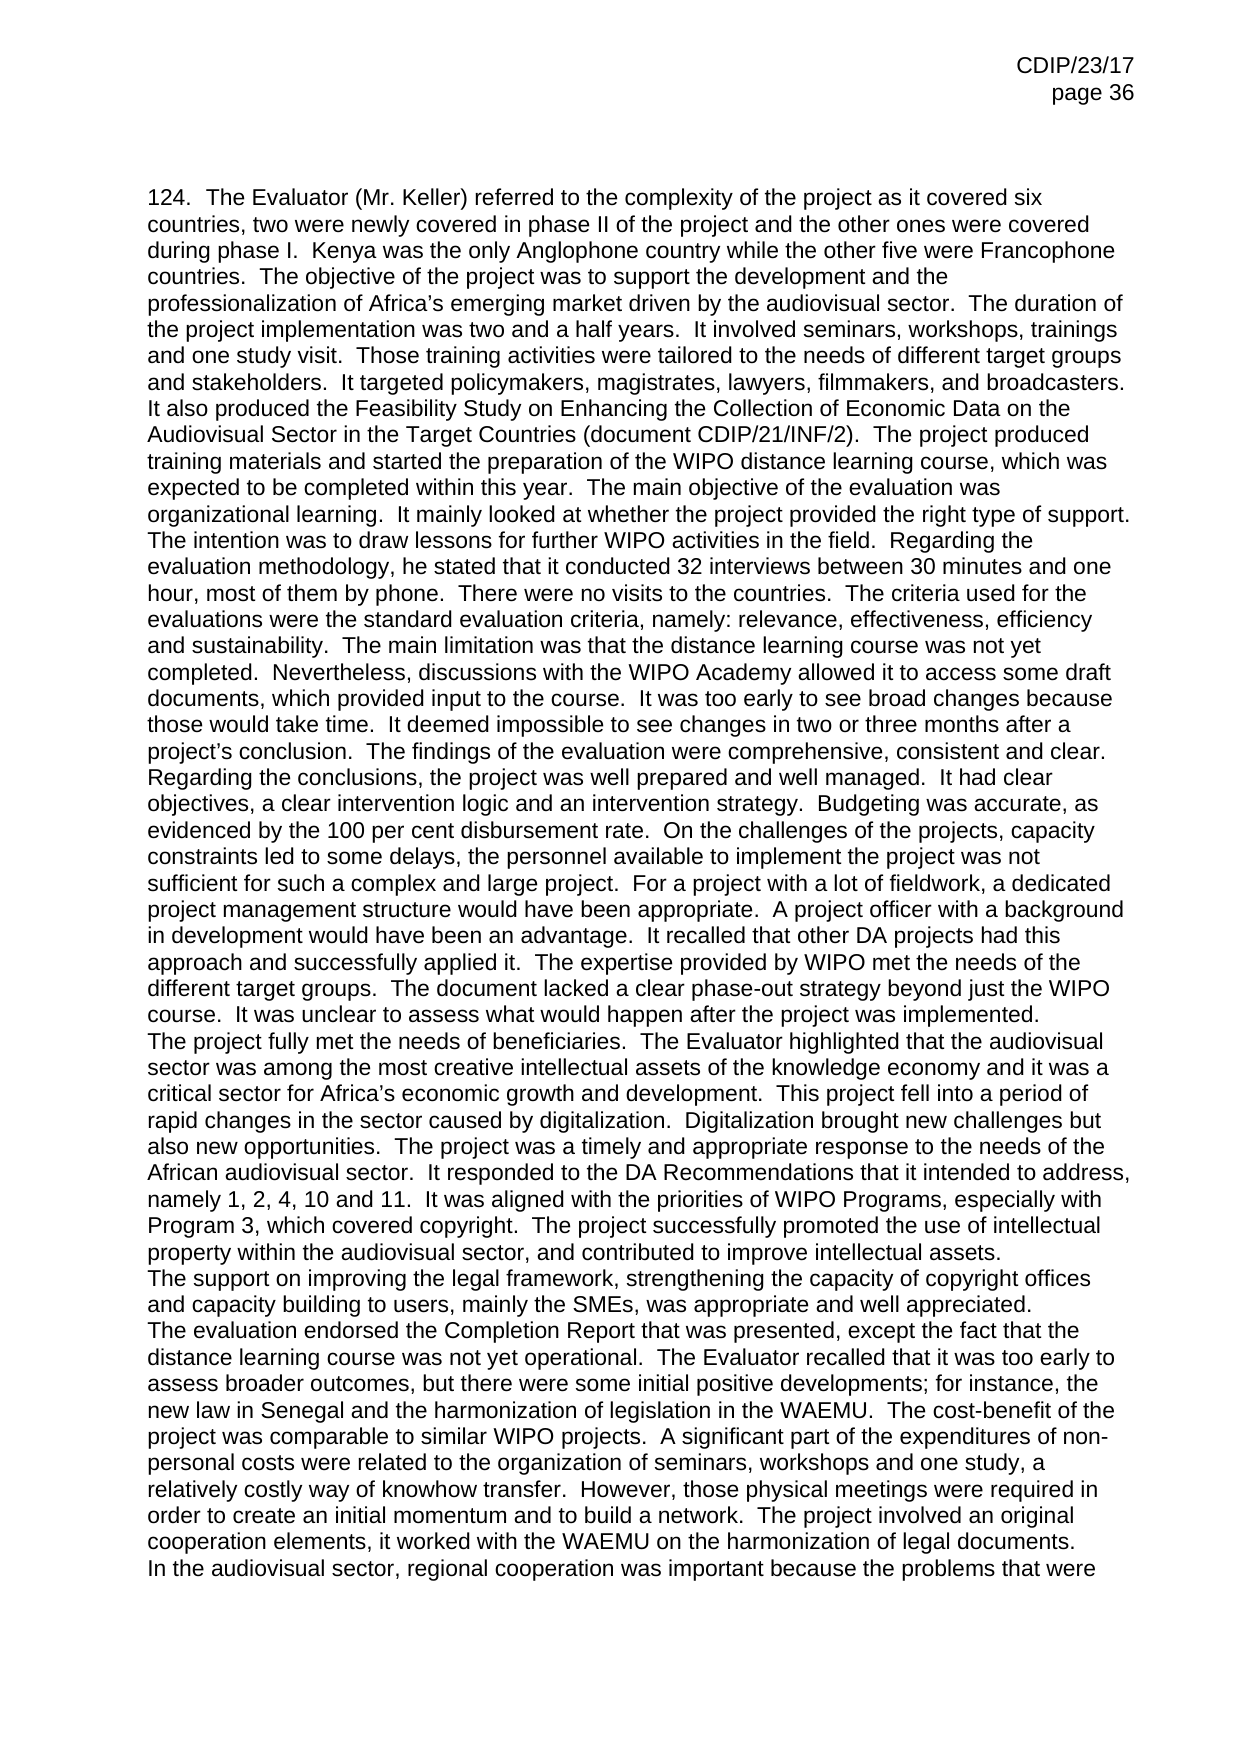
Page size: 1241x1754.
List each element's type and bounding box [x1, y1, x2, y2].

list [147, 184, 1134, 1581]
